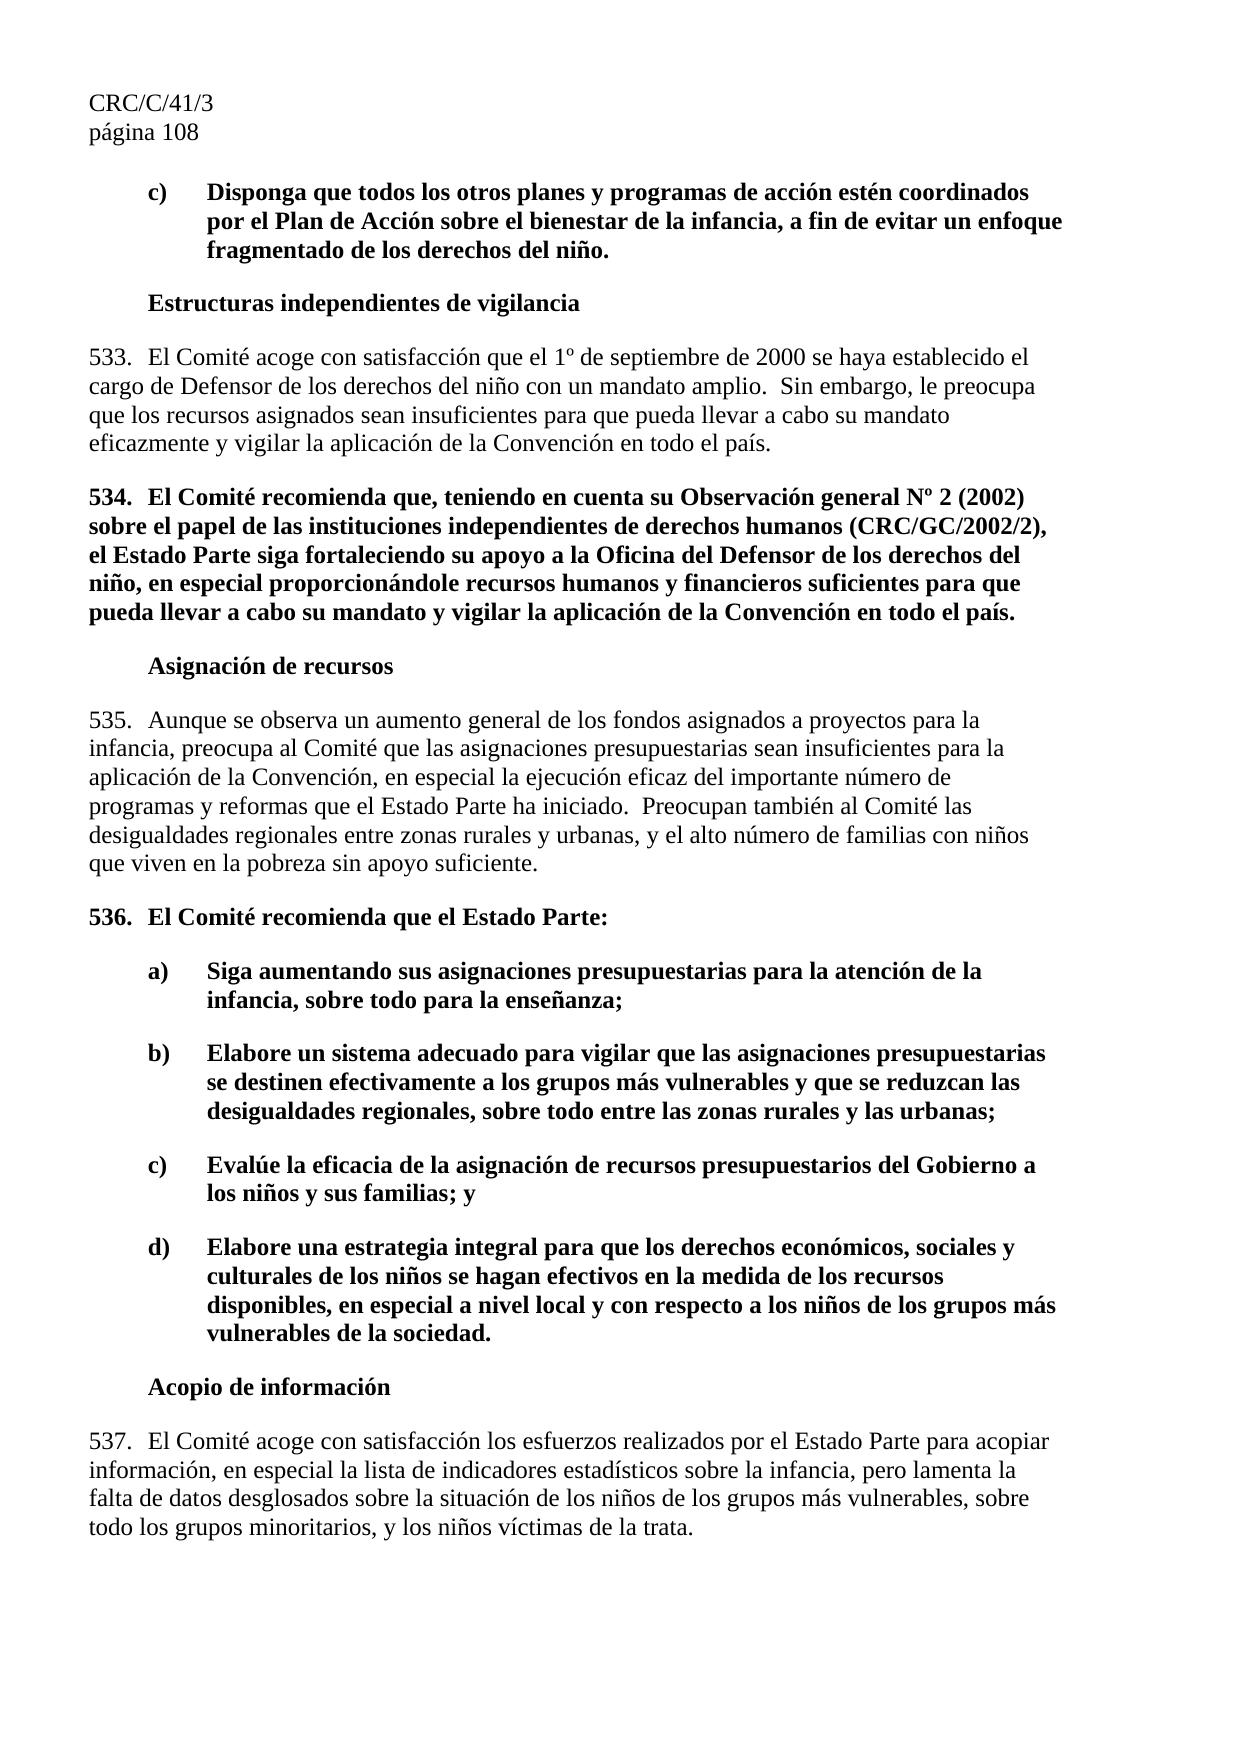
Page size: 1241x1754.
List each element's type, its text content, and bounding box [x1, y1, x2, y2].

text Acopio de información [148, 1372, 1063, 1401]
text Asignación de recursos [148, 651, 1063, 680]
text 534. El Comité recomienda que, teniendo en cuenta su Observación general Nº 2 (2002) sobre el papel de las instituciones independientes de derechos humanos (CRC/GC/2002/2), el Estado Parte siga fortaleciendo su apoyo a la Oficina del Defensor de los derechos del niño, en especial proporcionándole recursos humanos y financieros suficientes para que pueda llevar a cabo su mandato y vigilar la aplicación de la Convención en todo el país. [88, 482, 1063, 626]
text d) Elabore una estrategia integral para que los derechos económicos, sociales y culturales de los niños se hagan efectivos en la medida de los recursos disponibles, en especial a nivel local y con respecto a los niños de los grupos más vulnerables de la sociedad. [148, 1232, 1063, 1347]
text c) Evalúe la eficacia de la asignación de recursos presupuestarios del Gobierno a los niños y sus familias; y [148, 1150, 1063, 1207]
text Estructuras independientes de vigilancia [148, 288, 1063, 317]
text c) Disponga que todos los otros planes y programas de acción estén coordinados por el Plan de Acción sobre el bienestar de la infancia, a fin de evitar un enfoque fragmentado de los derechos del niño. [148, 177, 1063, 263]
text 535. Aunque se observa un aumento general de los fondos asignados a proyectos para la infancia, preocupa al Comité que las asignaciones presupuestarias sean insuficientes para la aplicación de la Convención, en especial la ejecución eficaz del importante número de programas y reformas que el Estado Parte ha iniciado. Preocupan también al Comité las desigualdades regionales entre zonas rurales y urbanas, y el alto número de familias con niños que viven en la pobreza sin apoyo suficiente. [88, 705, 1063, 877]
text 533. El Comité acoge con satisfacción que el 1º de septiembre de 2000 se haya establecido el cargo de Defensor de los derechos del niño con un mandato amplio. Sin embargo, le preocupa que los recursos asignados sean insuficientes para que pueda llevar a cabo su mandato eficazmente y vigilar la aplicación de la Convención en todo el país. [88, 342, 1063, 457]
text 536. El Comité recomienda que el Estado Parte: [88, 902, 1063, 931]
text 537. El Comité acoge con satisfacción los esfuerzos realizados por el Estado Parte para acopiar información, en especial la lista de indicadores estadísticos sobre la infancia, pero lamenta la falta de datos desglosados sobre la situación de los niños de los grupos más vulnerables, sobre todo los grupos minoritarios, y los niños víctimas de la trata. [88, 1426, 1063, 1541]
text a) Siga aumentando sus asignaciones presupuestarias para la atención de la infancia, sobre todo para la enseñanza; [148, 956, 1063, 1013]
text b) Elabore un sistema adecuado para vigilar que las asignaciones presupuestarias se destinen efectivamente a los grupos más vulnerables y que se reduzcan las desigualdades regionales, sobre todo entre las zonas rurales y las urbanas; [148, 1038, 1063, 1125]
